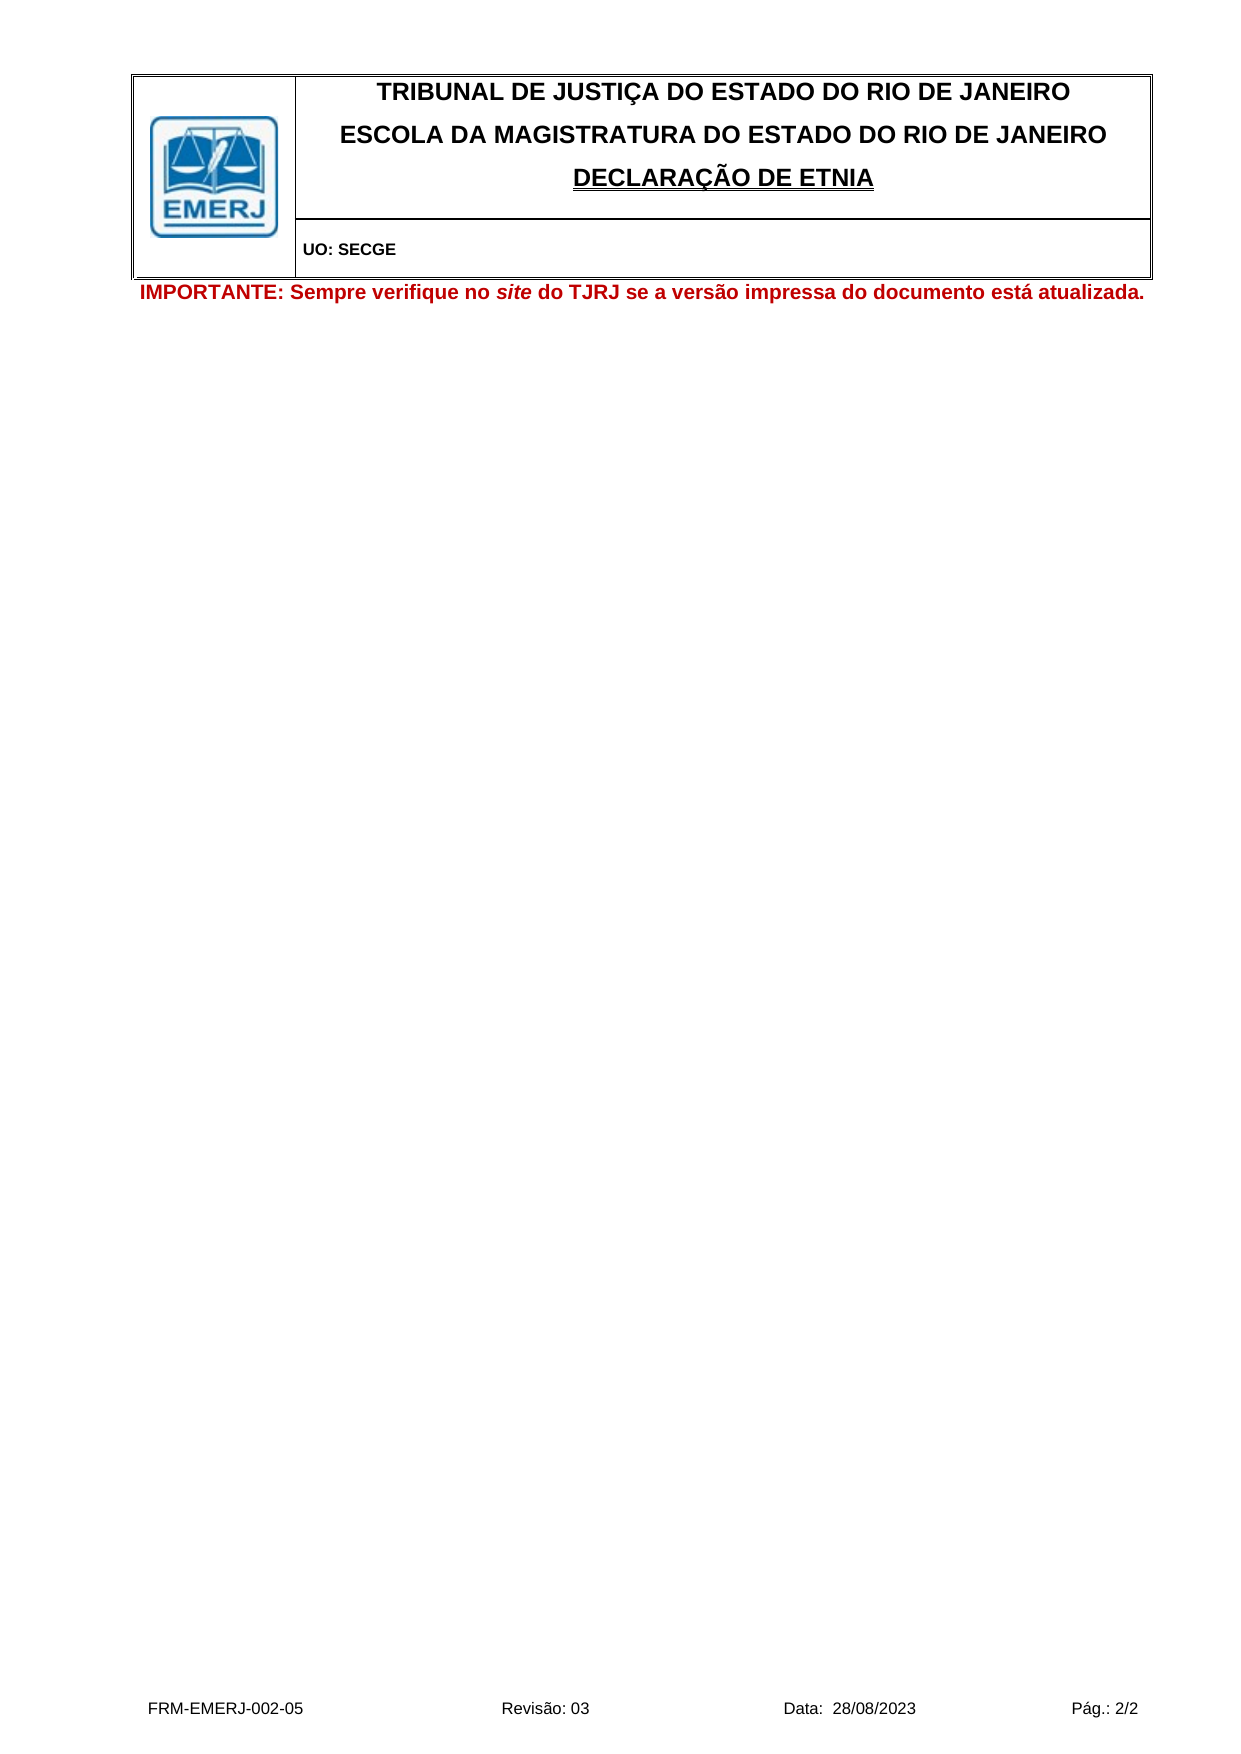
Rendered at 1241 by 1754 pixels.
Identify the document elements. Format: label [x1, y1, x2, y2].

picture [150, 116, 279, 238]
